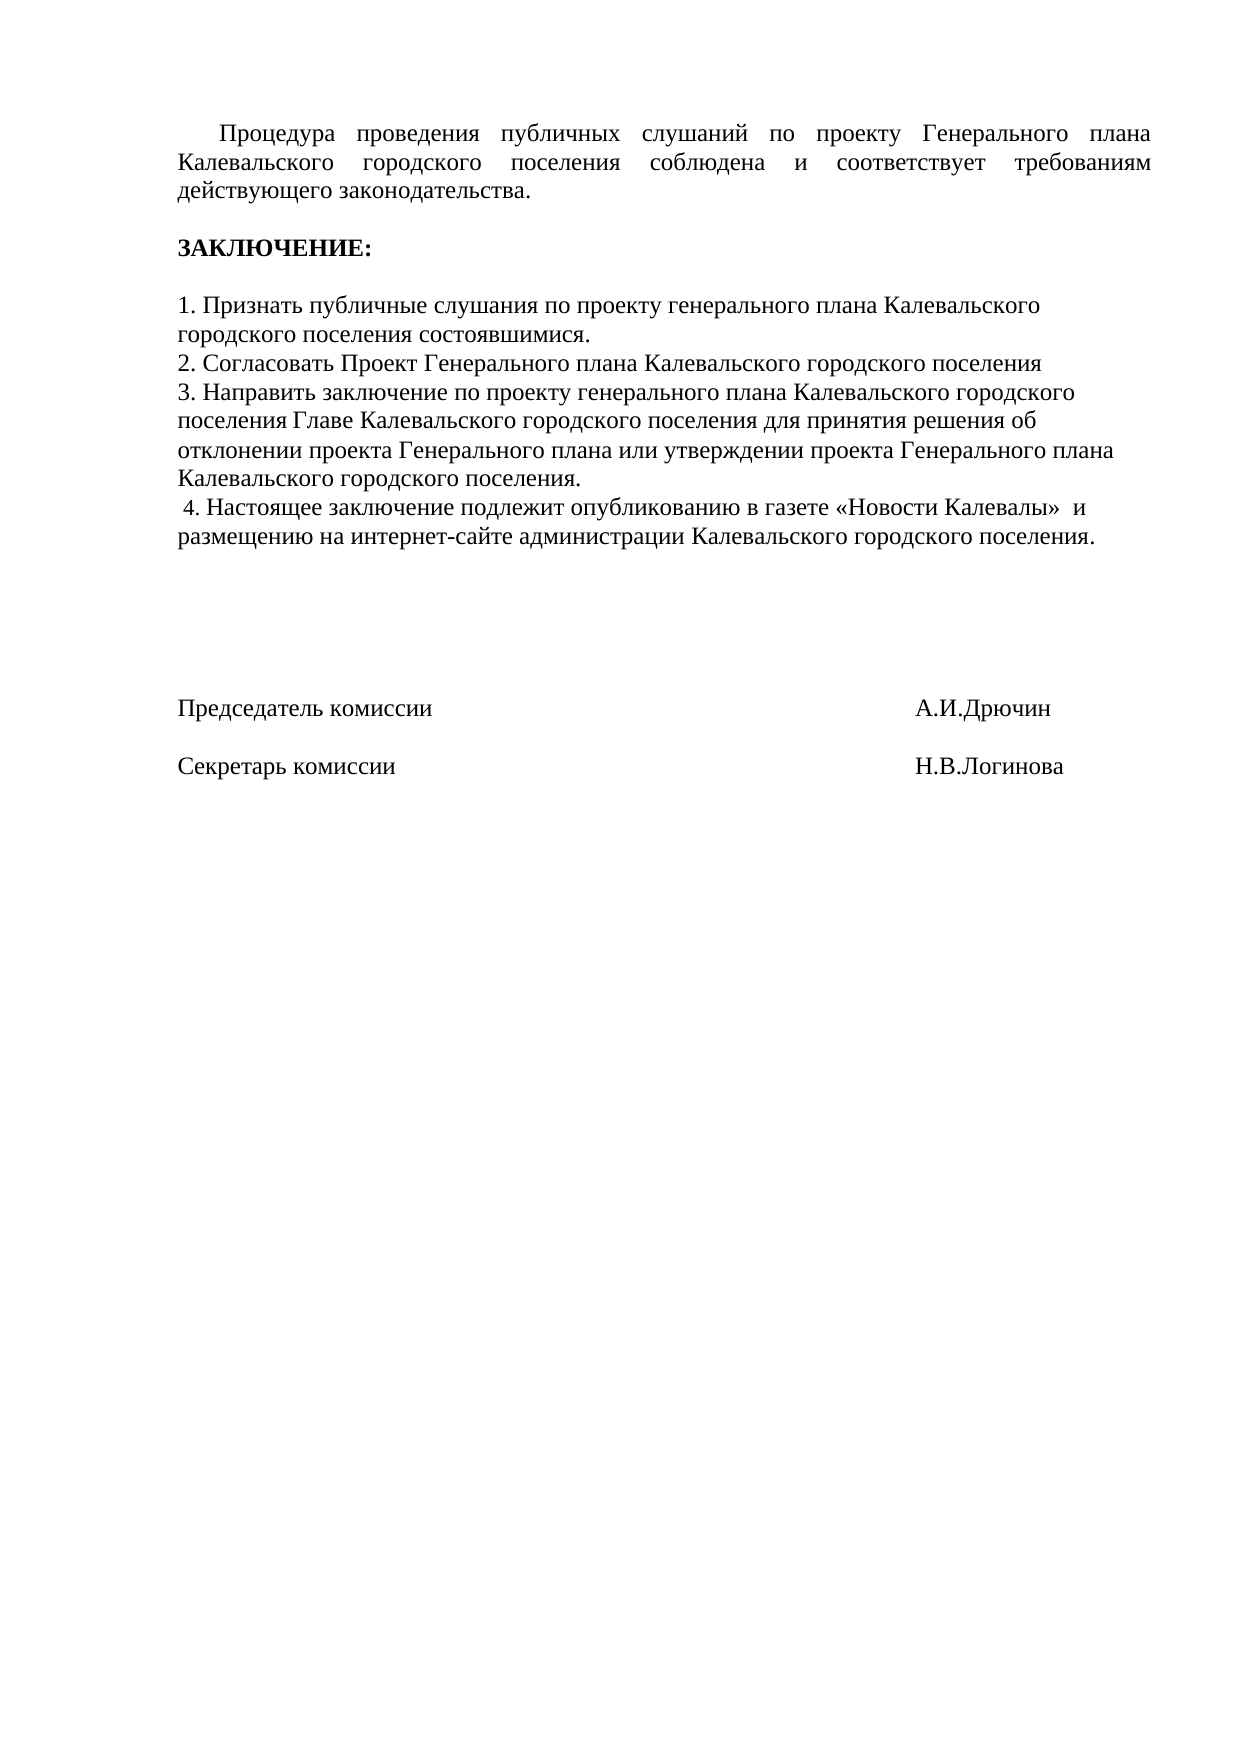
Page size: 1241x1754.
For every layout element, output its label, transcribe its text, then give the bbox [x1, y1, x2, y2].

text 3. Направить заключение по проекту генерального плана Калевальского городского поселения Главе Калевальского городского поселения для принятия решения об отклонении проекта Генерального плана или утверждении проекта Генерального плана Калевальского городского поселения. [177, 377, 1152, 492]
text ЗАКЛЮЧЕНИЕ: [177, 204, 1152, 262]
text 4. Настоящее заключение подлежит опубликованию в газете «Новости Калевалы» и размещению на интернет-сайте администрации Калевальского городского поселения. [177, 492, 1152, 550]
text Процедура проведения публичных слушаний по проекту Генерального плана Калевальского городского поселения соблюдена и соответствует требованиям действующего законодательства. [177, 118, 1152, 204]
text Секретарь комиссии Н.В.Логинова [177, 751, 1152, 780]
text 1. Признать публичные слушания по проекту генерального плана Калевальского городского поселения состоявшимися. 2. Согласовать Проект Генерального плана Калевальского городского поселения [177, 262, 1152, 377]
text Председатель комиссии А.И.Дрючин [177, 693, 1152, 722]
